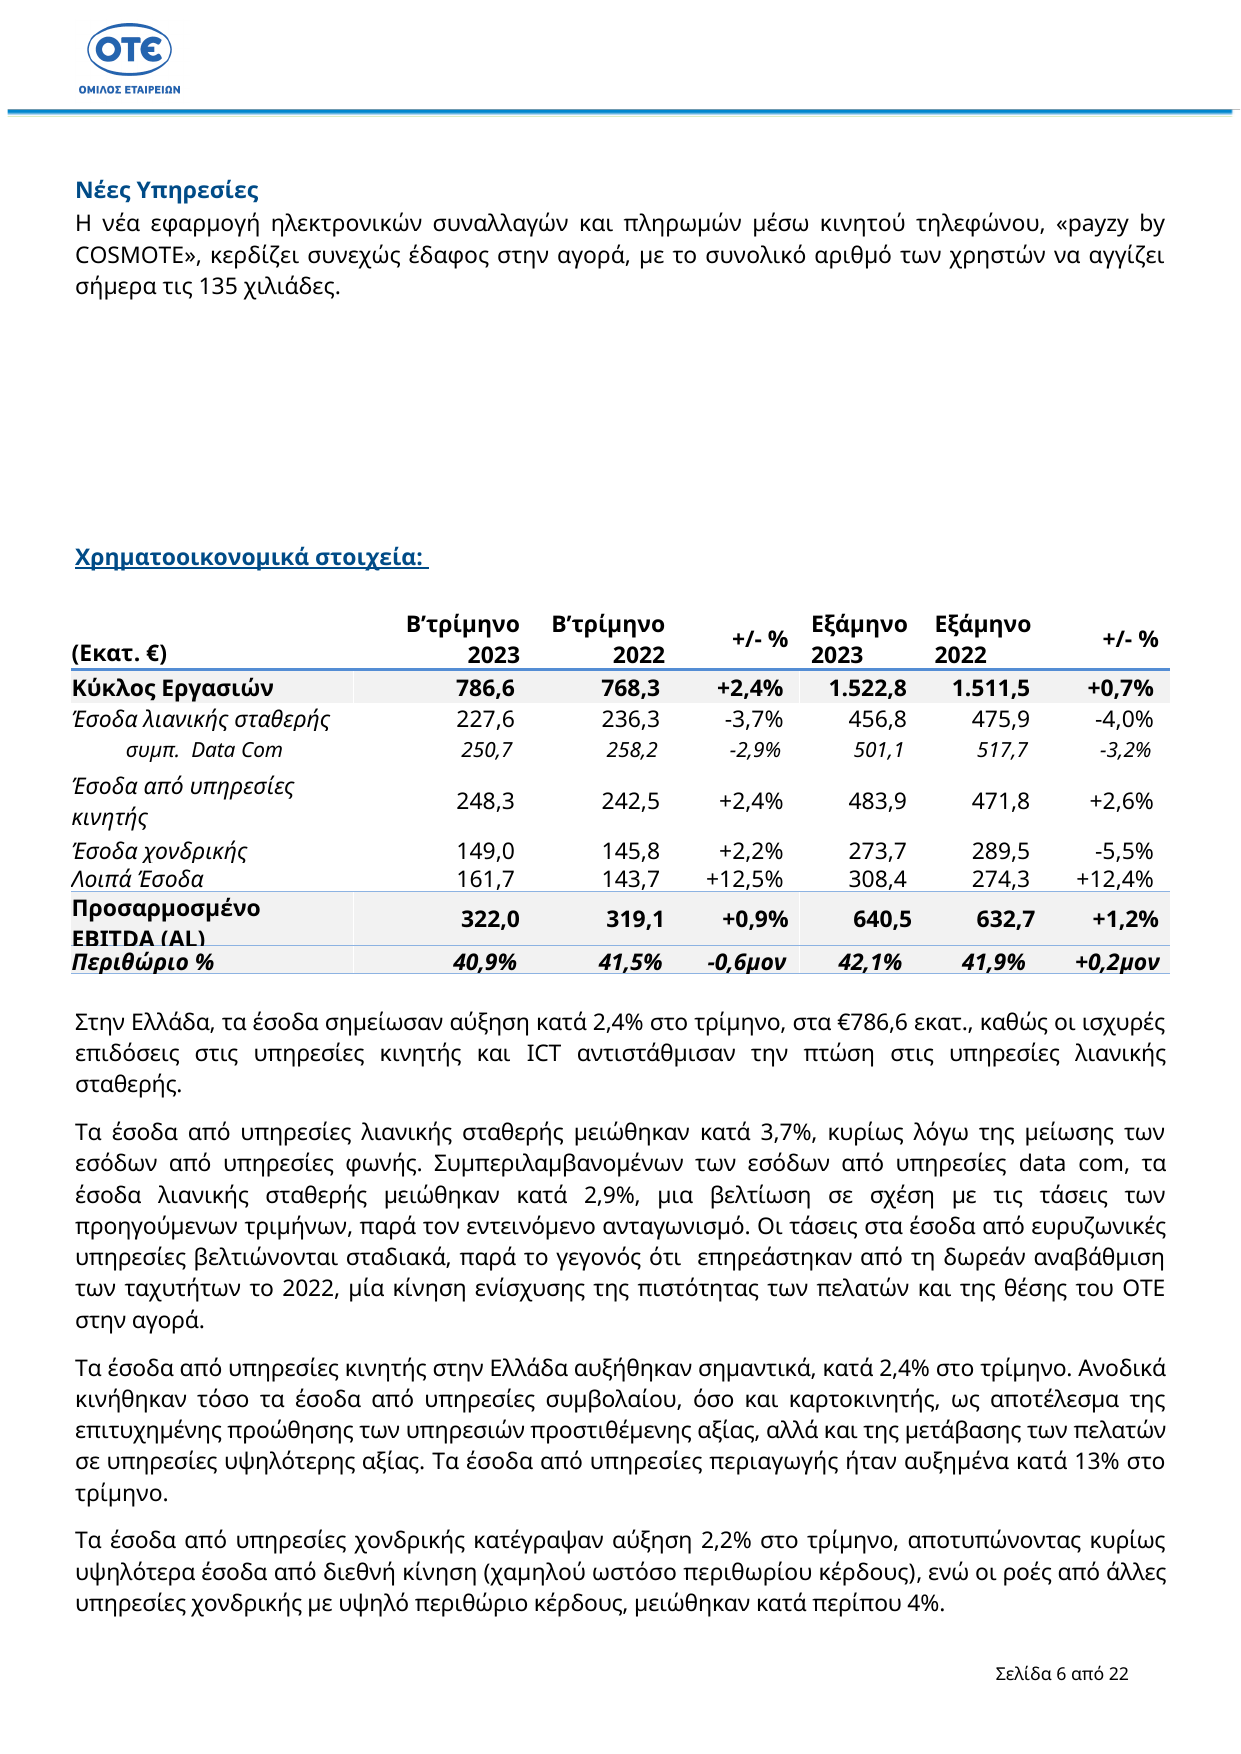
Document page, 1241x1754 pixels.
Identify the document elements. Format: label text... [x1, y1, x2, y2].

table_cell Έσοδα από υπηρεσίες κινητής [71, 767, 353, 835]
table_header Β’τρίμηνο 2022 [531, 608, 676, 668]
table_cell 517,7 [923, 731, 1046, 767]
table_cell +2,6% [1046, 767, 1170, 835]
table_cell 161,7 [354, 863, 531, 891]
table_cell -3,7% [676, 703, 799, 731]
table_cell +12,5% [676, 863, 799, 891]
table_cell Έσοδα χονδρικής [71, 835, 353, 863]
table_cell 1.522,8 [800, 671, 923, 703]
table_cell Προσαρμοσμένο EBITDA (AL) [71, 892, 353, 945]
table_header Β’τρίμηνο 2023 [354, 608, 531, 668]
table_cell 248,3 [354, 767, 531, 835]
table_cell 308,4 [800, 863, 923, 891]
table_cell 40,9% [354, 946, 531, 973]
table_cell -2,9% [676, 731, 799, 767]
table_cell 41,5% [531, 946, 676, 973]
table_cell 456,8 [800, 703, 923, 731]
text Στην Ελλάδα, τα έσοδα σημείωσαν αύξηση κατά 2,4% στο τρίμηνο, στα €786,6 εκατ., καθώς οι ισχυρές επιδόσεις στις υπηρεσίες κινητής και ICT αντιστάθμισαν την πτώση στις υπηρεσίες λιανικής σταθερής. [75, 1006, 1166, 1099]
table_cell 768,3 [531, 671, 676, 703]
table_cell Λοιπά Έσοδα [71, 863, 353, 891]
text Τα έσοδα από υπηρεσίες λιανικής σταθερής μειώθηκαν κατά 3,7%, κυρίως λόγω της μείωσης των εσόδων από υπηρεσίες φωνής. Συμπεριλαμβανομένων των εσόδων από υπηρεσίες data com, τα έσοδα λιανικής σταθερής μειώθηκαν κατά 2,9%, μια βελτίωση σε σχέση με τις τάσεις των προηγούμενων τριμήνων, παρά τον εντεινόμενο ανταγωνισμό. Οι τάσεις στα έσοδα από ευρυζωνικές υπηρεσίες βελτιώνονται σταδιακά, παρά το γεγονός ότι επηρεάστηκαν από τη δωρεάν αναβάθμιση των ταχυτήτων το 2022, μία κίνηση ενίσχυσης της πιστότητας των πελατών και της θέσης του ΟΤΕ στην αγορά. [75, 1116, 1166, 1335]
table_cell 483,9 [800, 767, 923, 835]
table_cell +12,4% [1046, 863, 1170, 891]
table_cell +1,2% [1046, 892, 1170, 945]
table_cell -3,2% [1046, 731, 1170, 767]
table_cell 289,5 [923, 835, 1046, 863]
table_cell -4,0% [1046, 703, 1170, 731]
table_cell Κύκλος Εργασιών [71, 671, 353, 703]
table_cell 475,9 [923, 703, 1046, 731]
text Τα έσοδα από υπηρεσίες κινητής στην Ελλάδα αυξήθηκαν σημαντικά, κατά 2,4% στο τρίμηνο. Ανοδικά κινήθηκαν τόσο τα έσοδα από υπηρεσίες συμβολαίου, όσο και καρτοκινητής, ως αποτέλεσμα της επιτυχημένης προώθησης των υπηρεσιών προστιθέμενης αξίας, αλλά και της μετάβασης των πελατών σε υπηρεσίες υψηλότερης αξίας. Τα έσοδα από υπηρεσίες περιαγωγής ήταν αυξημένα κατά 13% στο τρίμηνο. [75, 1351, 1166, 1508]
table_cell -5,5% [1046, 835, 1170, 863]
table_cell 145,8 [531, 835, 676, 863]
table_cell 471,8 [923, 767, 1046, 835]
table_cell 319,1 [531, 892, 676, 945]
table_cell 242,5 [531, 767, 676, 835]
table_cell 149,0 [354, 835, 531, 863]
table_header +/- % [676, 608, 799, 668]
table_cell 640,5 [800, 892, 923, 945]
text Η νέα εφαρμογή ηλεκτρονικών συναλλαγών και πληρωμών μέσω κινητού τηλεφώνου, «payzy by COSMOTE», κερδίζει συνεχώς έδαφος στην αγορά, με το συνολικό αριθμό των χρηστών να αγγίζει σήμερα τις 135 χιλιάδες. [75, 207, 1166, 301]
text Τα έσοδα από υπηρεσίες χονδρικής κατέγραψαν αύξηση 2,2% στο τρίμηνο, αποτυπώνοντας κυρίως υψηλότερα έσοδα από διεθνή κίνηση (χαμηλού ωστόσο περιθωρίου κέρδους), ενώ οι ροές από άλλες υπηρεσίες χονδρικής με υψηλό περιθώριο κέρδους, μειώθηκαν κατά περίπου 4%. [75, 1524, 1166, 1618]
table_cell +0,9% [676, 892, 799, 945]
table_cell 1.511,5 [923, 671, 1046, 703]
table_cell +0,2μον [1046, 946, 1170, 973]
table_cell +2,4% [676, 767, 799, 835]
table_header Εξάμηνο 2023 [800, 608, 923, 668]
list Νέες Υπηρεσίες [75, 173, 1166, 205]
table_cell 501,1 [800, 731, 923, 767]
table_header Εξάμηνο 2022 [923, 608, 1046, 668]
table_cell 42,1% [800, 946, 923, 973]
table_cell 322,0 [354, 892, 531, 945]
list Χρηματοοικονομικά στοιχεία: [75, 541, 1166, 572]
table_cell +2,4% [676, 671, 799, 703]
table_cell 236,3 [531, 703, 676, 731]
table_header +/- % [1046, 608, 1170, 668]
table_cell 632,7 [923, 892, 1046, 945]
table_cell Έσοδα λιανικής σταθερής [71, 703, 353, 731]
table_cell 250,7 [354, 731, 531, 767]
picture [75, 19, 191, 104]
table_cell 258,2 [531, 731, 676, 767]
table_cell συμπ. Data Com [71, 731, 353, 767]
table_cell 273,7 [800, 835, 923, 863]
table_cell -0,6μον [676, 946, 799, 973]
table_cell 274,3 [923, 863, 1046, 891]
table_cell 227,6 [354, 703, 531, 731]
table_cell +2,2% [676, 835, 799, 863]
table_cell Περιθώριο % [71, 946, 353, 973]
table_header (Εκατ. €) [71, 608, 353, 668]
picture [7, 108, 1241, 117]
table_cell 41,9% [923, 946, 1046, 973]
table_cell 143,7 [531, 863, 676, 891]
table_cell +0,7% [1046, 671, 1170, 703]
table_cell 786,6 [354, 671, 531, 703]
